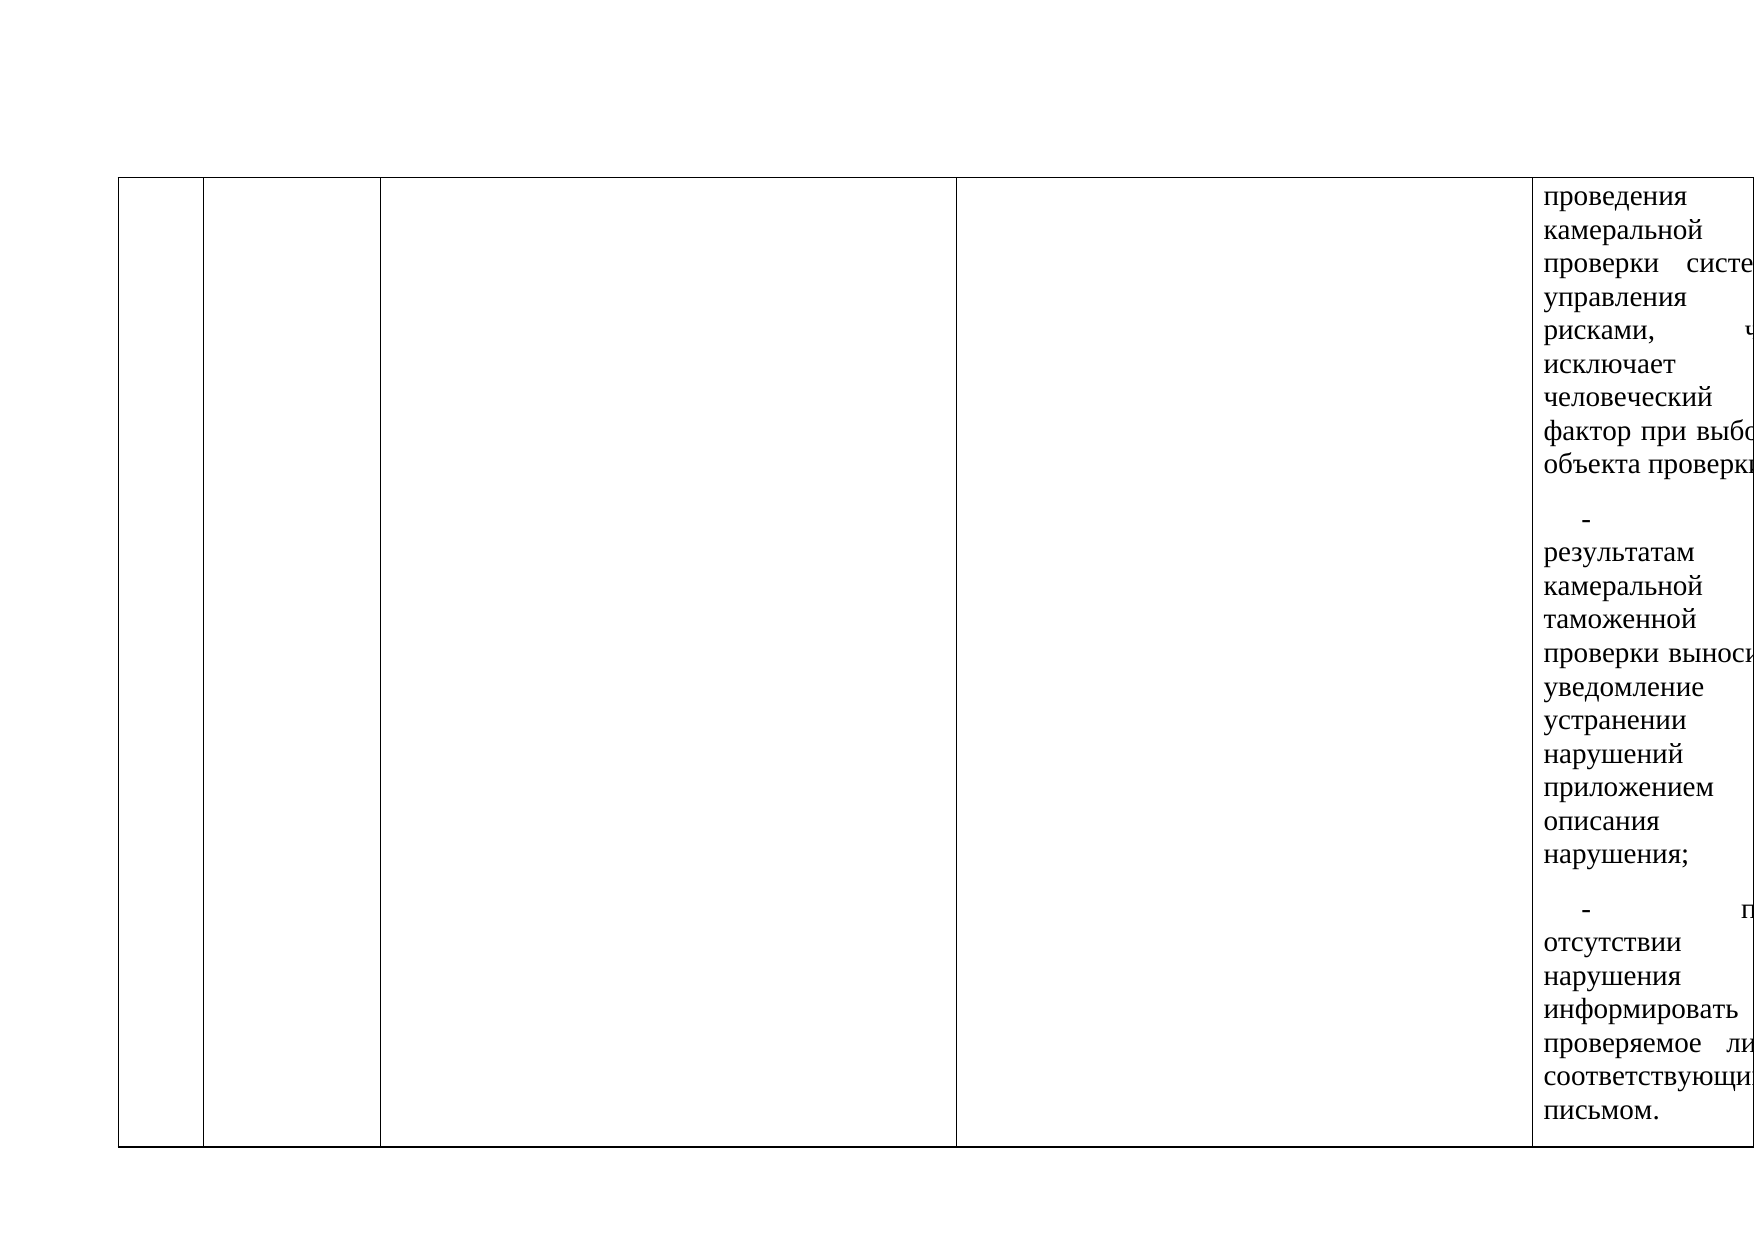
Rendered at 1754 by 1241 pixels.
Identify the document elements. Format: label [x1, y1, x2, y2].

table_cell [119, 178, 203, 1146]
table_cell [1533, 178, 1753, 1146]
table_cell [957, 178, 1532, 1146]
table_cell [204, 178, 380, 1146]
table_cell [381, 178, 956, 1146]
